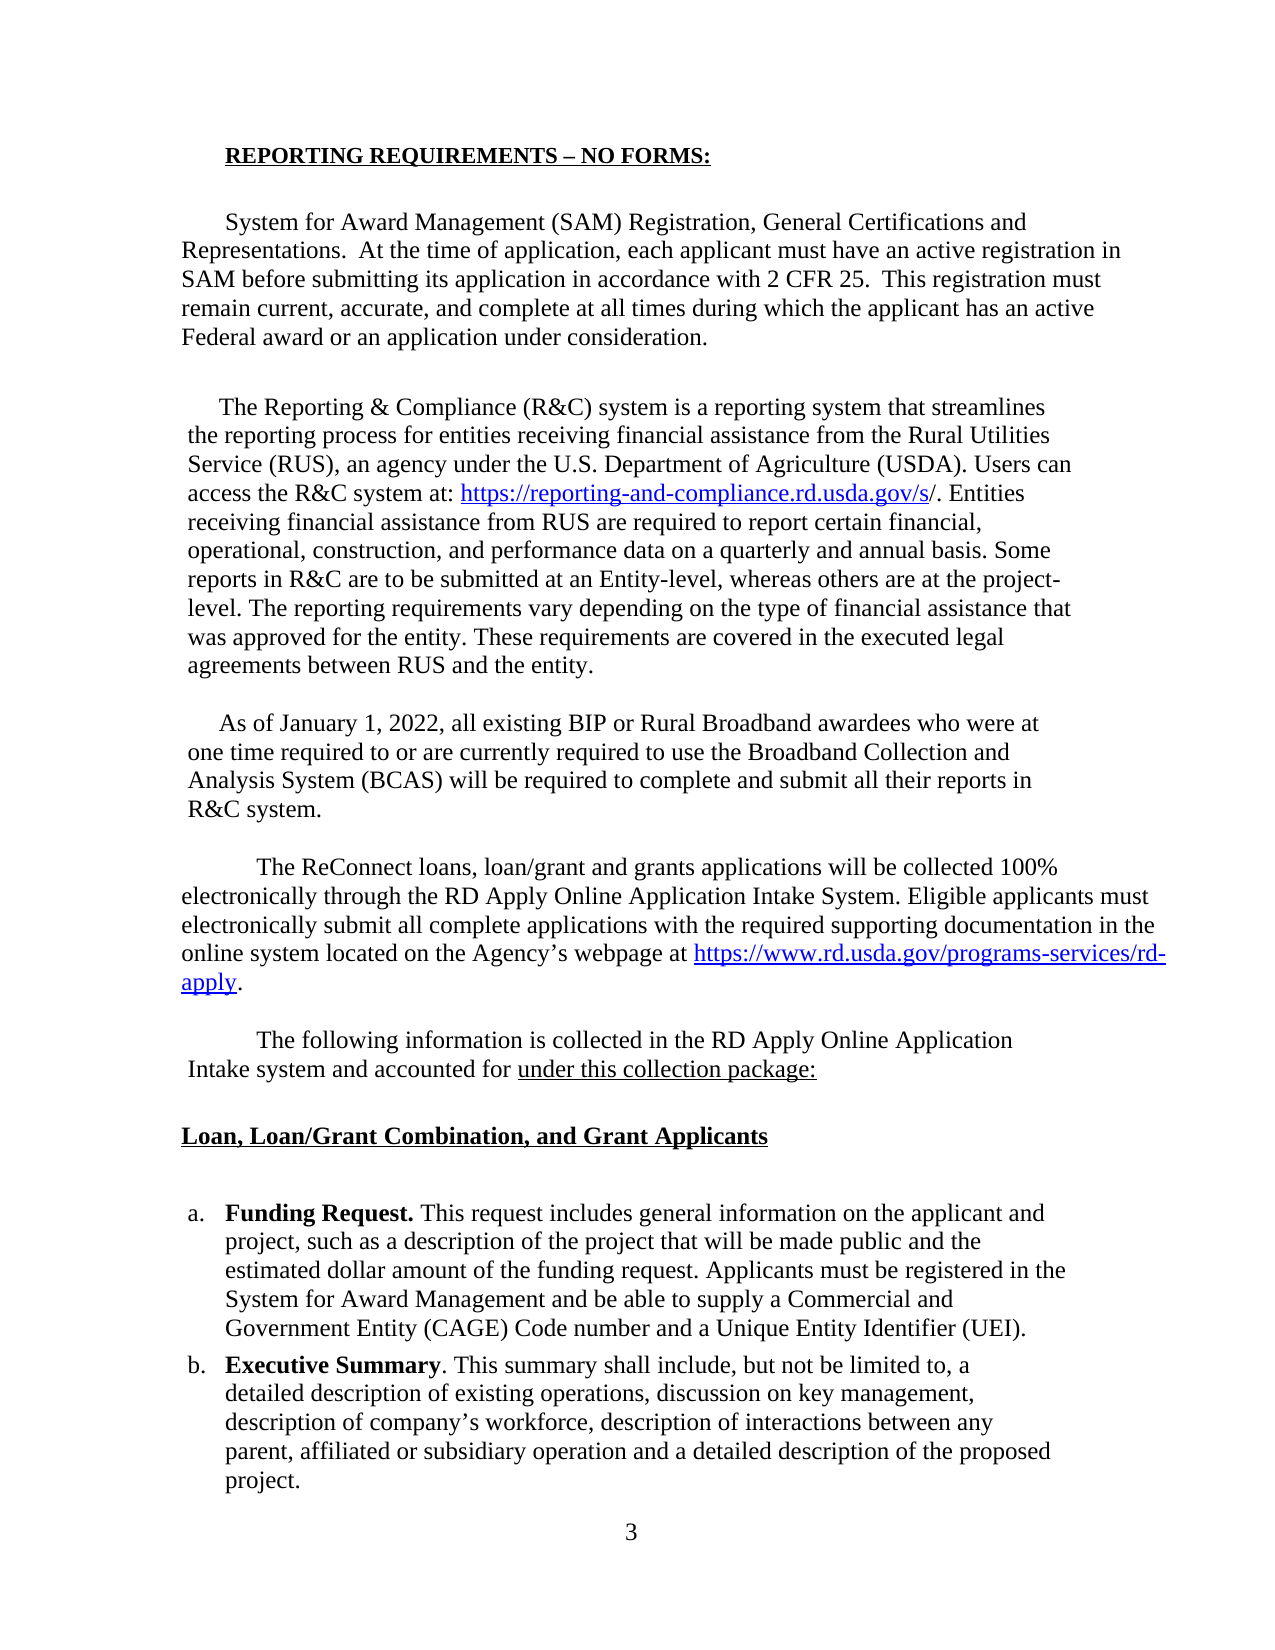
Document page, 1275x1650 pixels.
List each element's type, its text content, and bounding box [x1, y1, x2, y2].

text REPORTING REQUIREMENTS – NO FORMS: [150, 142, 1169, 168]
list Funding Request. This request includes general information on the applicant and project, such as a description of the project that will be made public and the estimated dollar amount of the funding request. Applicants must be registered in the System for Award Management and be able to supply a Commercial and Government Entity (CAGE) Code number and a Unique Entity Identifier (UEI). [187, 1198, 1082, 1341]
text The following information is collected in the RD Apply Online Application Intake system and accounted for under this collection package: [187, 1025, 1080, 1083]
text System for Award Management (SAM) Registration, General Certifications and Representations. At the time of application, each applicant must have an active registration in SAM before submitting its application in accordance with 2 CFR 25. This registration must remain current, accurate, and complete at all times during which the applicant has an active Federal award or an application under consideration. [181, 207, 1169, 351]
text The Reporting & Compliance (R&C) system is a reporting system that streamlines the reporting process for entities receiving financial assistance from the Rural Utilities Service (RUS), an agency under the U.S. Department of Agriculture (USDA). Users can access the R&C system at: https://reporting-and-compliance.rd.usda.gov/s/. Entities receiving financial assistance from RUS are required to report certain financial, operational, construction, and performance data on a quarterly and annual basis. Some reports in R&C are to be submitted at an Entity-level, whereas others are at the project-level. The reporting requirements vary depending on the type of financial assistance that was approved for the entity. These requirements are covered in the executed legal agreements between RUS and the entity. [187, 392, 1080, 679]
text As of January 1, 2022, all existing BIP or Rural Broadband awardees who were at one time required to or are currently required to use the Broadband Collection and Analysis System (BCAS) will be required to complete and submit all their reports in R&C system. [187, 708, 1080, 823]
text Loan, Loan/Grant Combination, and Grant Applicants [106, 1121, 1169, 1149]
list Executive Summary. This summary shall include, but not be limited to, a detailed description of existing operations, discussion on key management, description of company’s workforce, description of interactions between any parent, affiliated or subsidiary operation and a detailed description of the proposed project. [187, 1350, 1054, 1493]
text The ReConnect loans, loan/grant and grants applications will be collected 100% electronically through the RD Apply Online Application Intake System. Eligible applicants must electronically submit all complete applications with the required supporting documentation in the online system located on the Agency’s webpage at https://www.rd.usda.gov/programs-services/rd-apply. [181, 852, 1169, 996]
